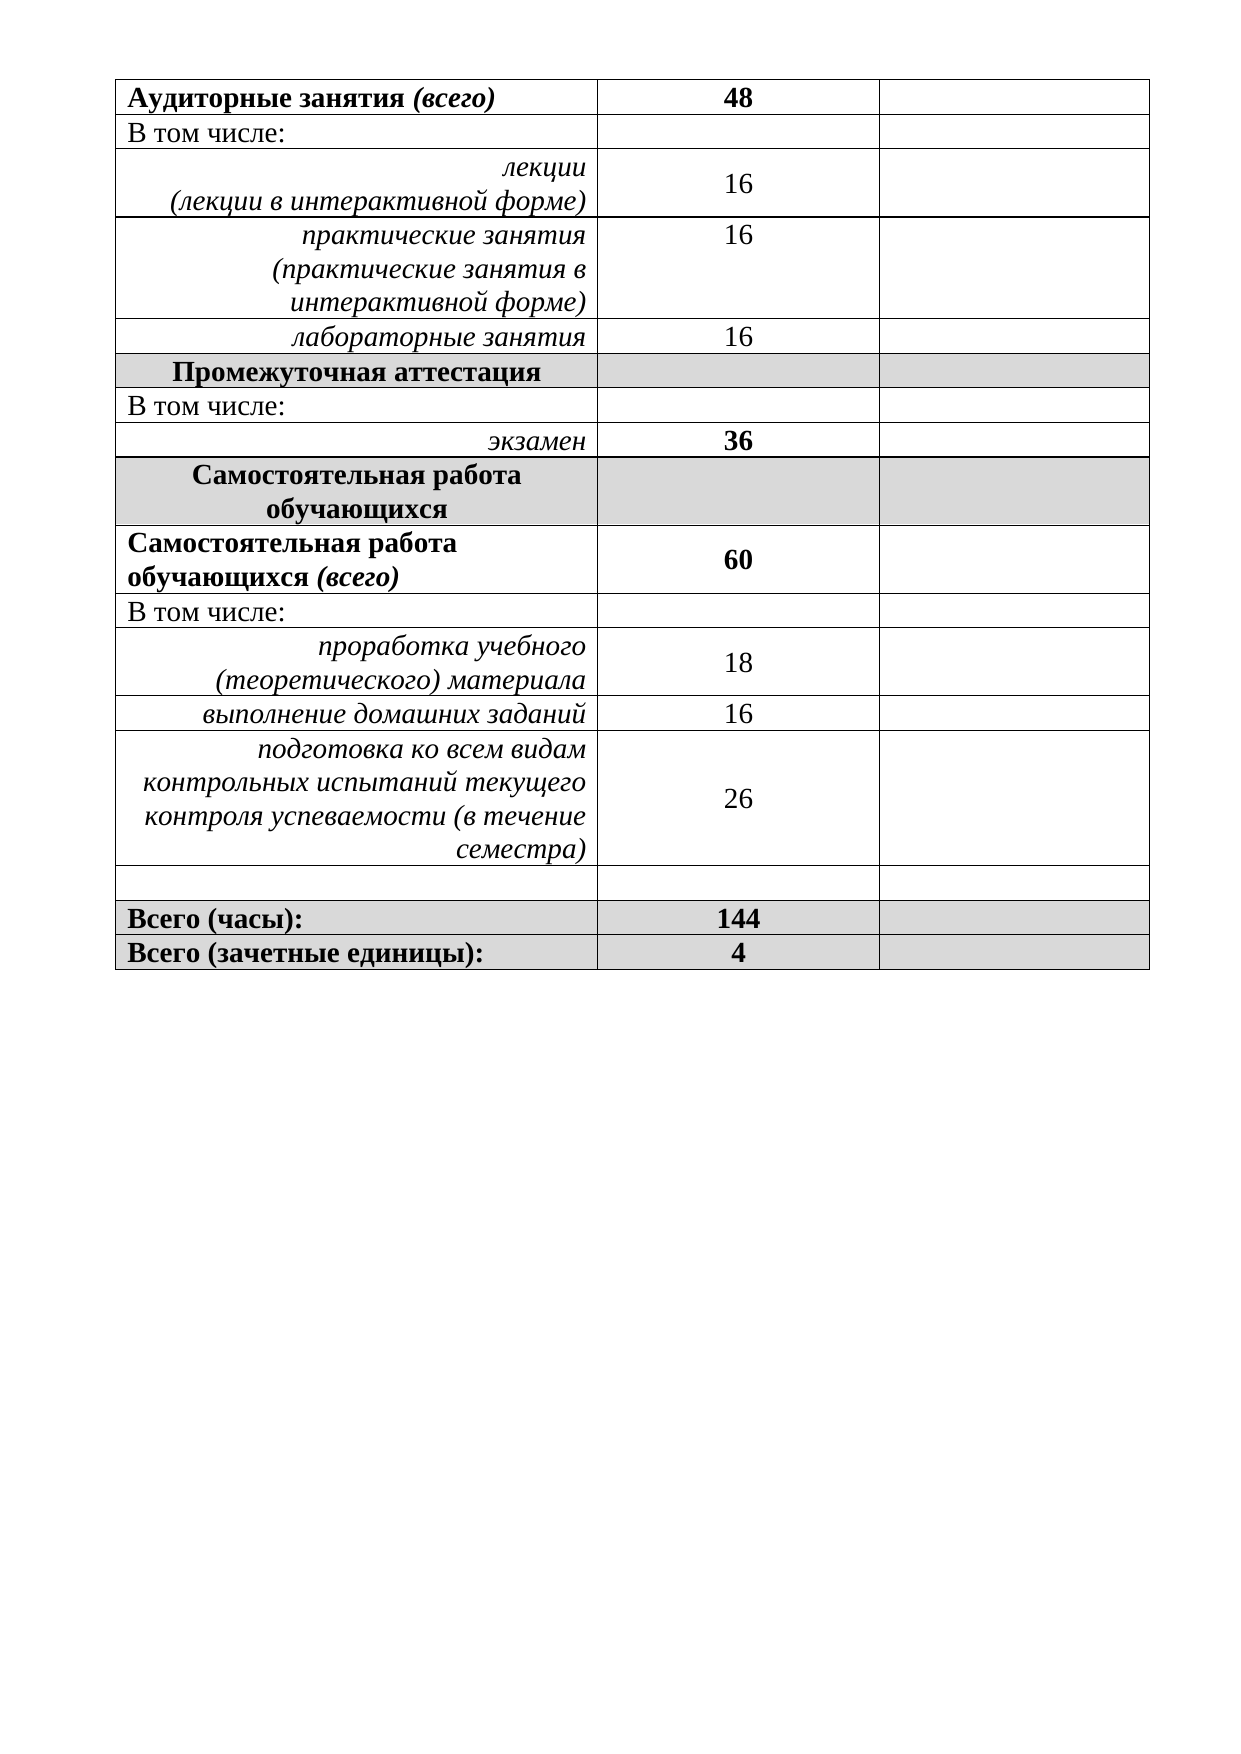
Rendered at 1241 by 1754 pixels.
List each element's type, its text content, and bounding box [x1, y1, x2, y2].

table_cell [880, 731, 1149, 865]
table_cell [880, 594, 1149, 627]
table_cell [880, 526, 1149, 593]
table_cell Промежуточная аттестация [116, 354, 597, 387]
table_cell 48 [598, 80, 879, 114]
table_cell [116, 866, 597, 900]
table_cell 16 [598, 218, 879, 318]
table_cell 60 [598, 526, 879, 593]
table_cell 16 [598, 319, 879, 353]
table_cell лекции (лекции в интерактивной форме) [116, 149, 597, 216]
table_cell [880, 149, 1149, 216]
table_cell [598, 594, 879, 627]
table_cell [880, 458, 1149, 524]
table_cell [880, 354, 1149, 387]
table_cell [880, 115, 1149, 148]
table_cell [598, 866, 879, 900]
table_cell экзамен [116, 423, 597, 456]
table_cell 26 [598, 731, 879, 865]
table_cell Аудиторные занятия (всего) [116, 80, 597, 114]
table_cell [880, 935, 1149, 969]
table_cell [880, 80, 1149, 114]
table_cell В том числе: [116, 388, 597, 422]
table_cell 16 [598, 696, 879, 730]
table_cell В том числе: [116, 115, 597, 148]
table_cell Всего (часы): [116, 901, 597, 934]
table_cell лабораторные занятия [116, 319, 597, 353]
table_cell В том числе: [116, 594, 597, 627]
table_cell [880, 423, 1149, 456]
table_cell 36 [598, 423, 879, 456]
table_cell [880, 901, 1149, 934]
table_cell 144 [598, 901, 879, 934]
table_cell Самостоятельная работа обучающихся [116, 458, 597, 524]
table_cell выполнение домашних заданий [116, 696, 597, 730]
table_cell [880, 696, 1149, 730]
table_cell [880, 628, 1149, 695]
table_cell [598, 388, 879, 422]
table_cell [880, 866, 1149, 900]
table_cell 4 [598, 935, 879, 969]
table_cell подготовка ко всем видам контрольных испытаний текущего контроля успеваемости (в течение семестра) [116, 731, 597, 865]
table_cell 16 [598, 149, 879, 216]
table_cell [880, 319, 1149, 353]
table_cell проработка учебного (теоретического) материала [116, 628, 597, 695]
table_cell [598, 458, 879, 524]
table_cell Самостоятельная работа обучающихся (всего) [116, 526, 597, 593]
table_cell [880, 218, 1149, 318]
table_cell [880, 388, 1149, 422]
table_cell 18 [598, 628, 879, 695]
table_cell практические занятия (практические занятия в интерактивной форме) [116, 218, 597, 318]
table_cell [598, 354, 879, 387]
table_cell Всего (зачетные единицы): [116, 935, 597, 969]
table_cell [598, 115, 879, 148]
